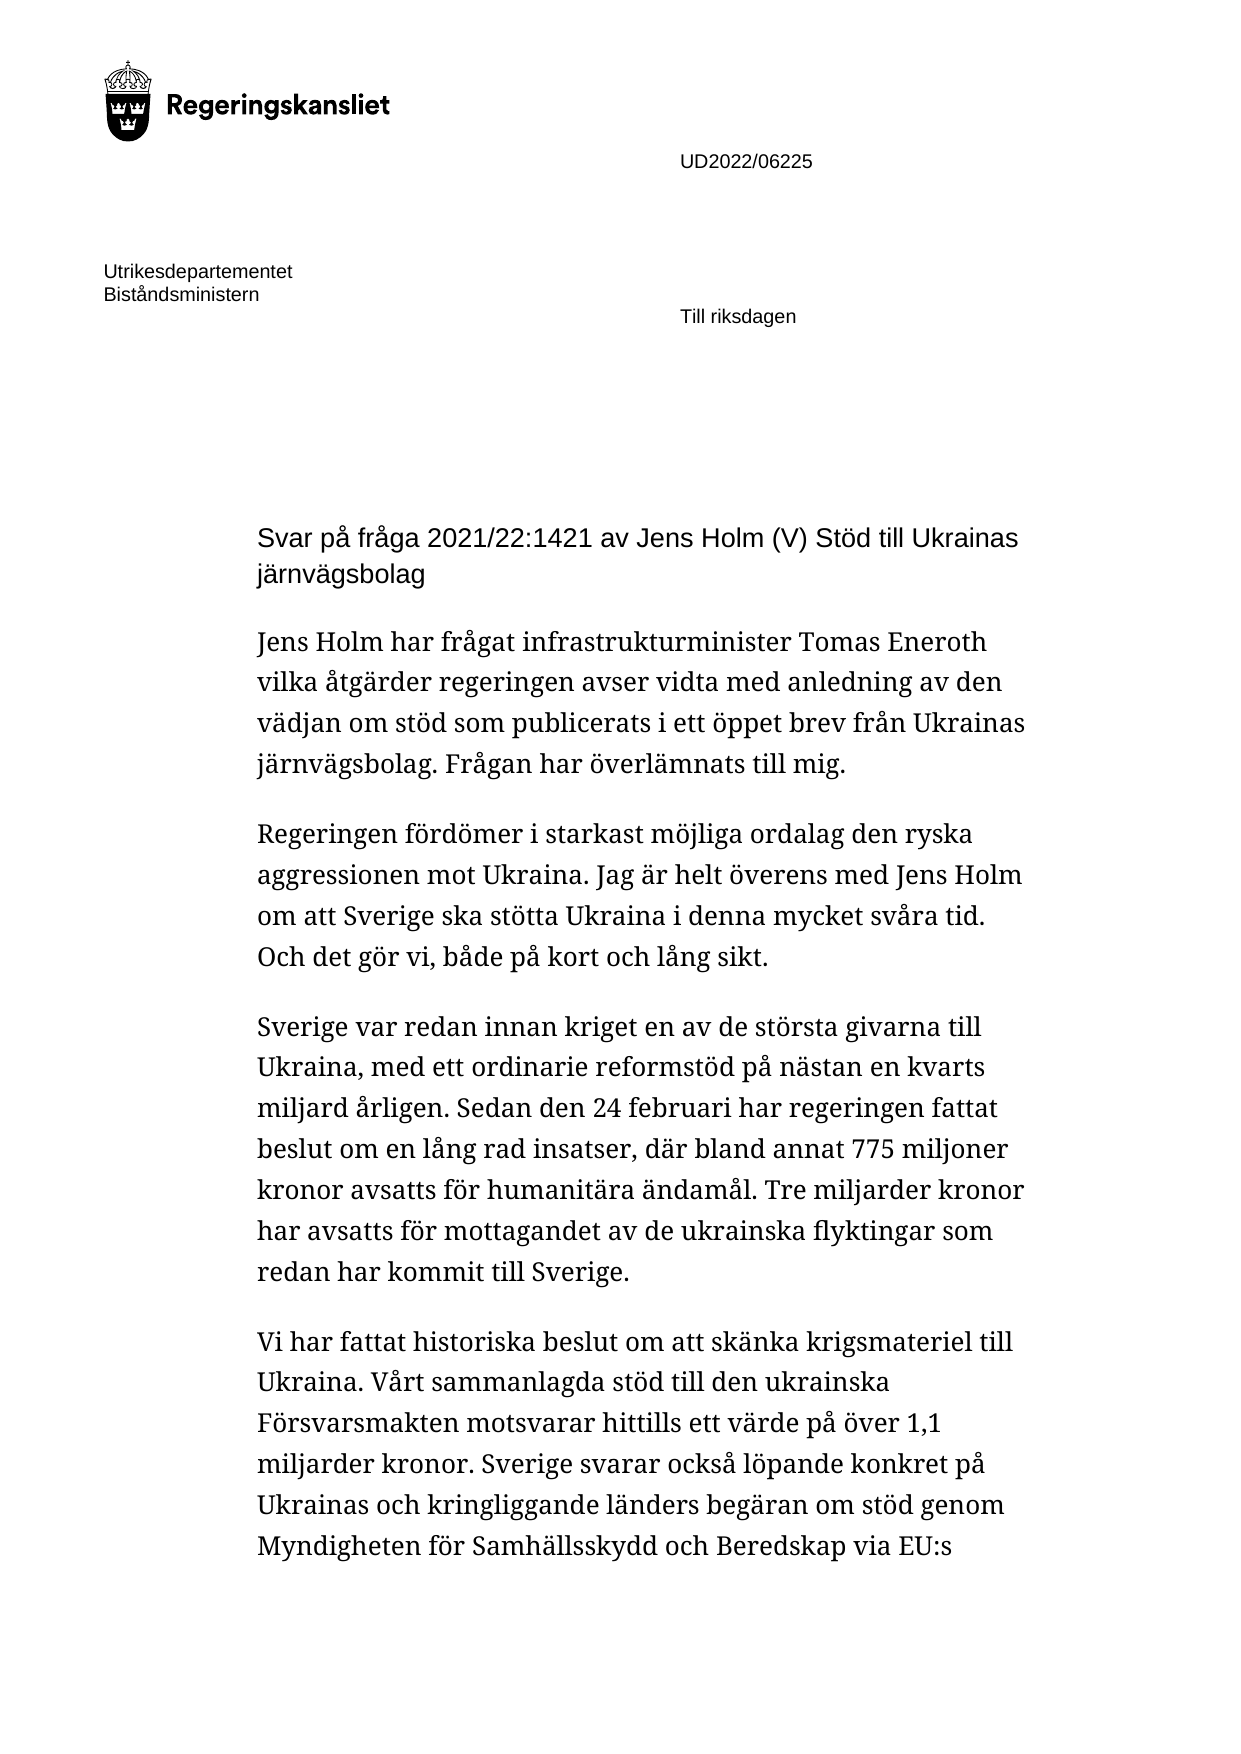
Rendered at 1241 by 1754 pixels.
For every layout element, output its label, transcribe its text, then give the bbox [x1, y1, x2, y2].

text Regeringen fördömer i starkast möjliga ordalag den ryska aggressionen mot Ukraina. Jag är helt överens med Jens Holm om att Sverige ska stötta Ukraina i denna mycket svåra tid. Och det gör vi, både på kort och lång sikt. [257, 816, 1033, 974]
text Sverige var redan innan kriget en av de största givarna till Ukraina, med ett ordinarie reformstöd på nästan en kvarts miljard årligen. Sedan den 24 februari har regeringen fattat beslut om en lång rad insatser, där bland annat 775 miljoner kronor avsatts för humanitära ändamål. Tre miljarder kronor har avsatts för mottagandet av de ukrainska flyktingar som redan har kommit till Sverige. [257, 1008, 1033, 1289]
text Svar på fråga 2021/22:1421 av Jens Holm (V) Stöd till Ukrainas järnvägsbolag [257, 522, 1033, 589]
text Jens Holm har frågat infrastrukturminister Tomas Eneroth vilka åtgärder regeringen avser vidta med anledning av den vädjan om stöd som publicerats i ett öppet brev från Ukrainas järnvägsbolag. Frågan har överlämnats till mig. [257, 623, 1033, 781]
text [257, 1323, 1033, 1563]
